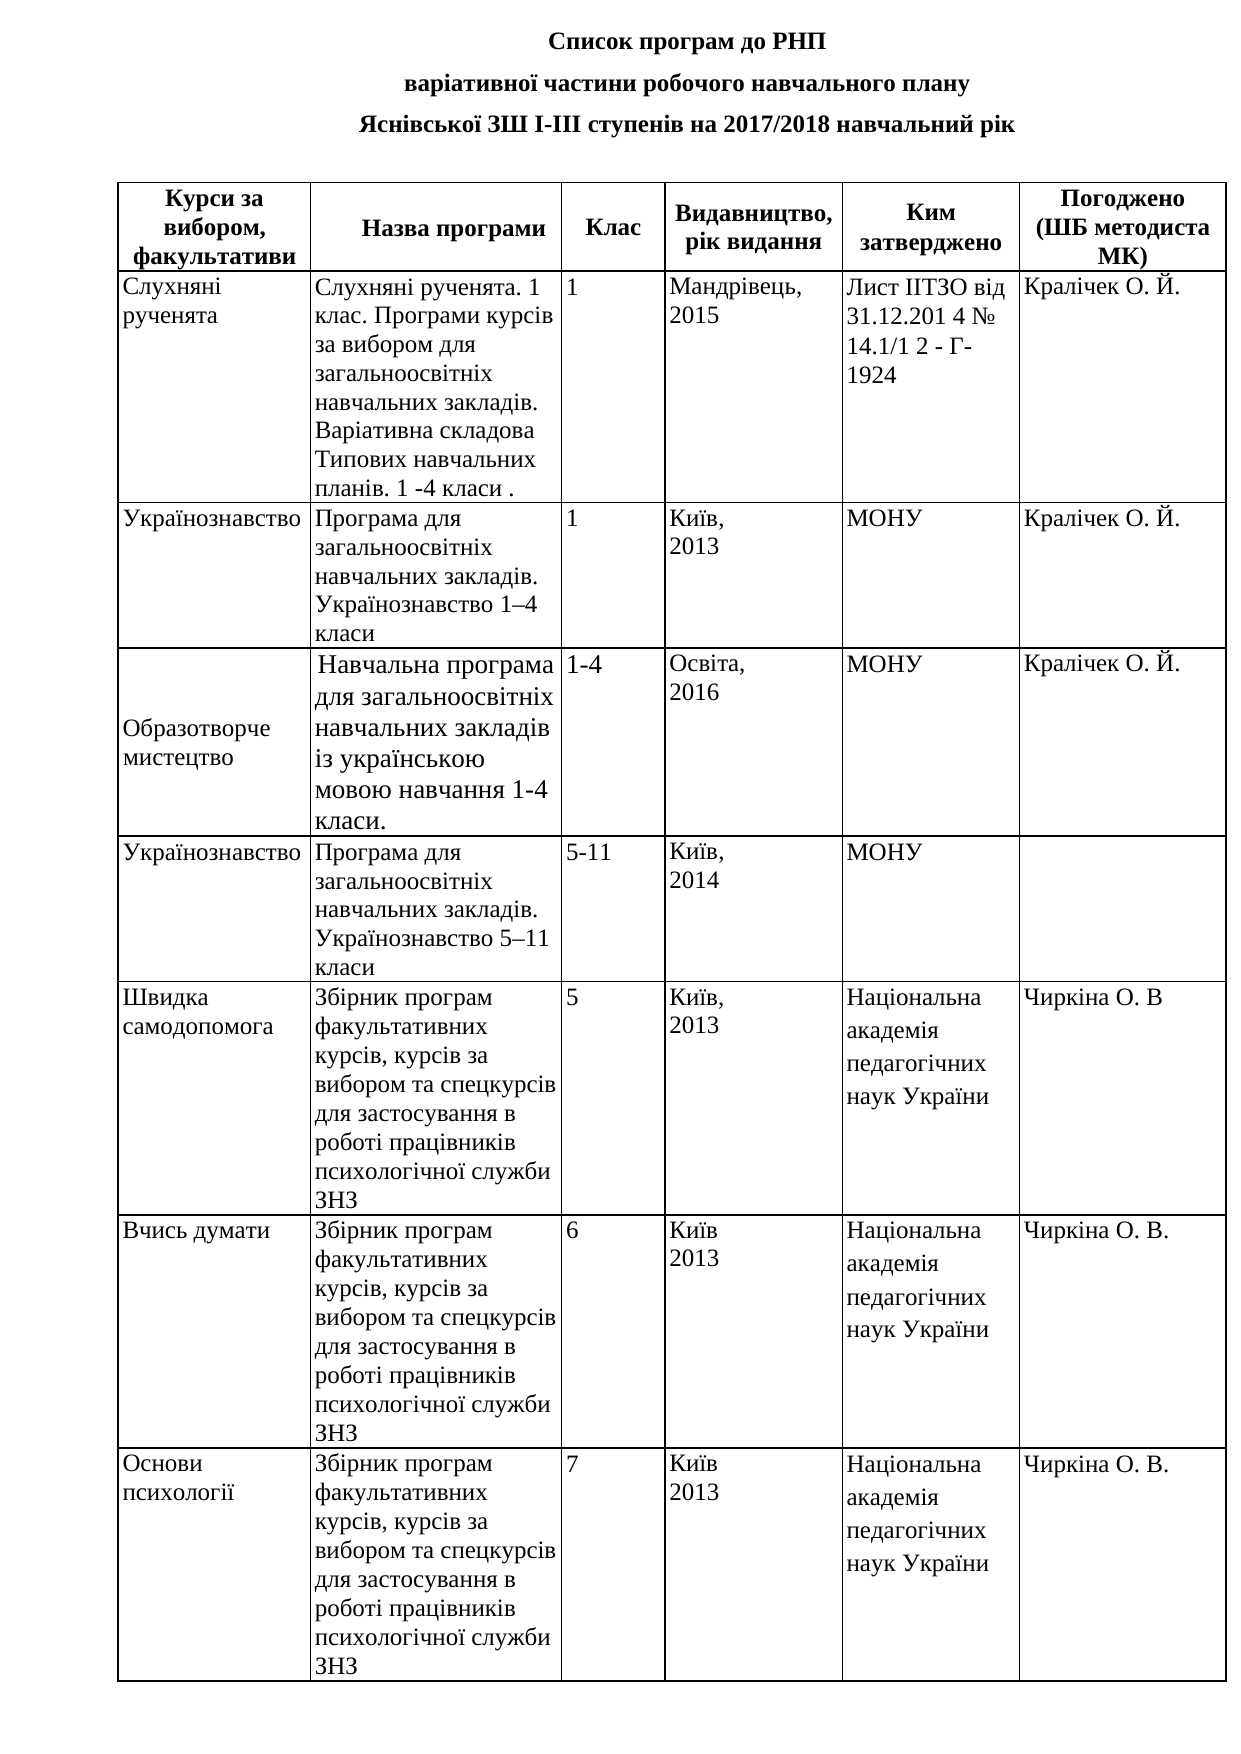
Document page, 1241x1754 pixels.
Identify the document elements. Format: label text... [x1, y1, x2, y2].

table_cell Збірник програм факультативних курсів, курсів за вибором та спецкурсів для застосування в роботі працівників психологічної служби ЗНЗ [311, 1216, 561, 1447]
table_cell Українознавство [119, 837, 310, 981]
table_cell Програма для загальноосвітніх навчальних закладів. Українознавство 5–11 класи [311, 837, 561, 981]
table_cell Збірник програм факультативних курсів, курсів за вибором та спецкурсів для застосування в роботі працівників психологічної служби ЗНЗ [311, 982, 561, 1214]
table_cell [843, 1449, 1019, 1680]
table_cell МОНУ [843, 837, 1019, 981]
table_cell 6 [562, 1216, 664, 1447]
table_header Клас [562, 183, 664, 270]
text Список програм до РНП [118, 29, 1181, 54]
table_cell 5 [562, 982, 664, 1214]
table_cell Мандрівець, 2015 [666, 272, 842, 502]
table_cell МОНУ [843, 503, 1019, 647]
table_header Назва програми [311, 183, 561, 270]
table_cell Національна академія педагогічних наук України [843, 982, 1019, 1214]
table_cell Київ 2013 [666, 1449, 842, 1680]
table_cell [311, 1449, 561, 1680]
table_header Курси за вибором, факультативи [119, 183, 310, 270]
table_cell 5-11 [562, 837, 664, 981]
table_cell Швидка самодопомога [119, 982, 310, 1214]
table_cell Вчись думати [119, 1216, 310, 1447]
table_header Ким затверджено [843, 183, 1019, 270]
table_cell Київ, 2014 [666, 837, 842, 981]
table_cell Національна академія педагогічних наук України [843, 1216, 1019, 1447]
table_cell Київ, 2013 [666, 503, 842, 647]
table_cell 7 [562, 1449, 664, 1680]
text Яснівської ЗШ І-ІІІ ступенів на 2017/2018 навчальний рік [118, 113, 1181, 138]
table_cell Українознавство [119, 503, 310, 647]
table_cell Київ 2013 [666, 1216, 842, 1447]
table_cell Основи психології [119, 1449, 310, 1680]
table_cell Слухняні рученята [119, 272, 310, 502]
table_cell Програма для загальноосвітніх навчальних закладів. Українознавство 1–4 класи [311, 503, 561, 647]
table_cell Київ, 2013 [666, 982, 842, 1214]
table_cell Чиркіна О. В. [1020, 1216, 1225, 1447]
table_cell Освіта, 2016 [666, 649, 842, 835]
table_cell 1 [562, 503, 664, 647]
table_cell МОНУ [843, 649, 1019, 835]
table_cell 1 [562, 272, 664, 502]
table_header Погоджено (ШБ методиста МК) [1020, 183, 1225, 270]
table_cell Слухняні рученята. 1 клас. Програми курсів за вибором для загальноосвітніх навчальних закладів. Варіативна складова Типових навчальних планів. 1 -4 класи . [311, 272, 561, 502]
table_cell Чиркіна О. В. [1020, 1449, 1225, 1680]
table_cell 1-4 [562, 649, 664, 835]
table_header Видавництво, рік видання [666, 183, 842, 270]
table_cell [1020, 837, 1225, 981]
table_cell Образотворче мистецтво [119, 649, 310, 835]
text варіативної частини робочого навчального плану [118, 71, 1181, 96]
table_cell Чиркіна О. В [1020, 982, 1225, 1214]
table_cell Навчальна програма для загальноосвітніх навчальних закладів із українською мовою навчання 1-4 класи. [311, 649, 561, 835]
table_cell Лист ІІТЗО від 31.12.201 4 № 14.1/1 2 - Г- 1924 [843, 272, 1019, 502]
table_cell Кралічек О. Й. [1020, 272, 1225, 502]
table_cell Кралічек О. Й. [1020, 649, 1225, 835]
table_cell Кралічек О. Й. [1020, 503, 1225, 647]
